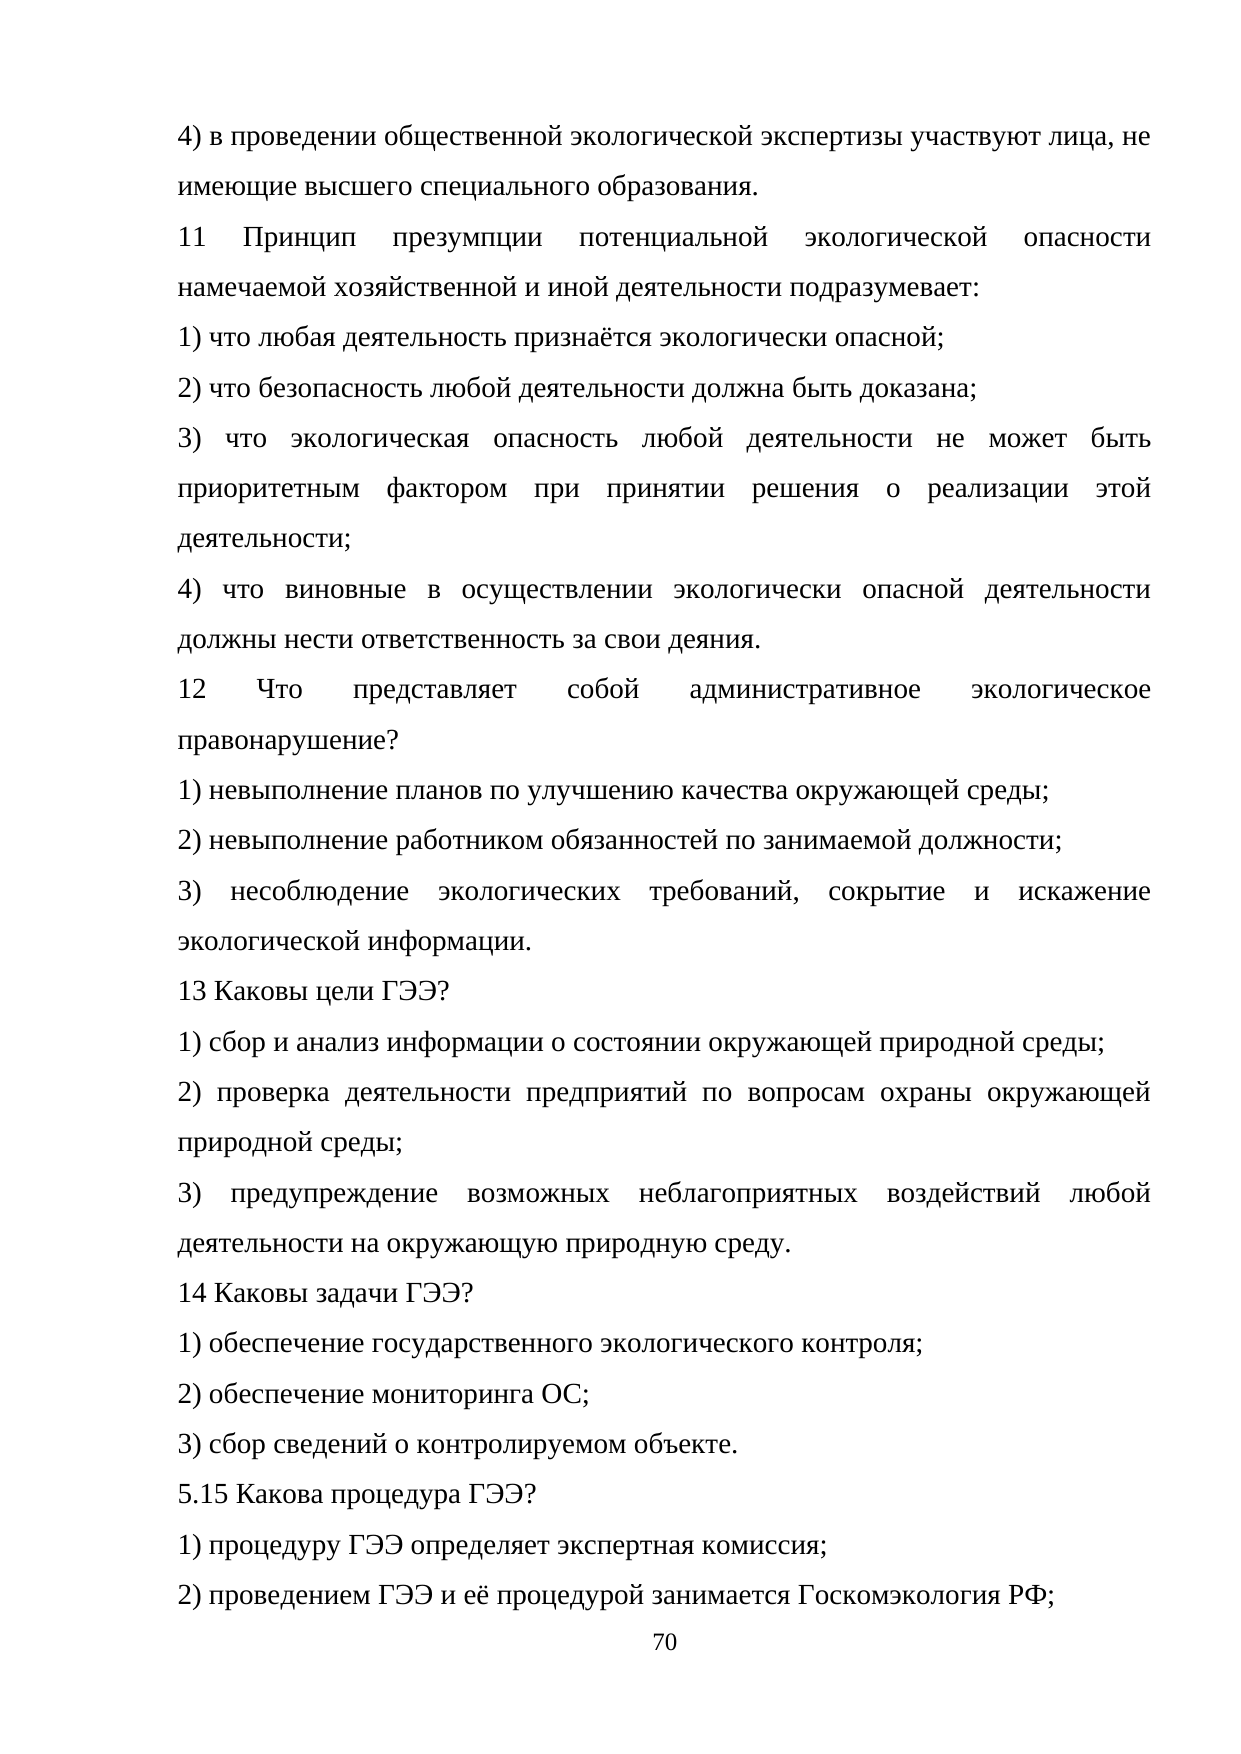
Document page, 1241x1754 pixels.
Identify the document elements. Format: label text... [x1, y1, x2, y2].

text 3) несоблюдение экологических требований, сокрытие и искажение экологической информации. [177, 873, 1152, 957]
text 2) невыполнение работником обязанностей по занимаемой должности; [177, 822, 1152, 856]
text 2) проведением ГЭЭ и её процедурой занимается Госкомэкология РФ; [177, 1577, 1152, 1611]
text 2) что безопасность любой деятельности должна быть доказана; [177, 370, 1152, 403]
text 12 Что представляет собой административное экологическое правонарушение? [177, 672, 1152, 755]
text 1) процедуру ГЭЭ определяет экспертная комиссия; [177, 1527, 1152, 1560]
text 3) сбор сведений о контролируемом объекте. [177, 1426, 1152, 1460]
text 5.15 Какова процедура ГЭЭ? [177, 1477, 1152, 1510]
text 13 Каковы цели ГЭЭ? [177, 973, 1152, 1007]
text 14 Каковы задачи ГЭЭ? [177, 1275, 1152, 1309]
text 4) в проведении общественной экологической экспертизы участвуют лица, не имеющие высшего специального образования. [177, 118, 1152, 202]
text 3) предупреждение возможных неблагоприятных воздействий любой деятельности на окружающую природную среду. [177, 1175, 1152, 1258]
text 1) обеспечение государственного экологического контроля; [177, 1326, 1152, 1359]
text 2) проверка деятельности предприятий по вопросам охраны окружающей природной среды; [177, 1074, 1152, 1158]
text 3) что экологическая опасность любой деятельности не может быть приоритетным фактором при принятии решения о реализации этой деятельности; [177, 420, 1152, 554]
text 2) обеспечение мониторинга ОС; [177, 1376, 1152, 1409]
text 11 Принцип презумпции потенциальной экологической опасности намечаемой хозяйственной и иной деятельности подразумевает: [177, 219, 1152, 303]
text 4) что виновные в осуществлении экологически опасной деятельности должны нести ответственность за свои деяния. [177, 571, 1152, 655]
text 1) невыполнение планов по улучшению качества окружающей среды; [177, 772, 1152, 806]
text 1) сбор и анализ информации о состоянии окружающей природной среды; [177, 1024, 1152, 1057]
text 1) что любая деятельность признаётся экологически опасной; [177, 319, 1152, 353]
